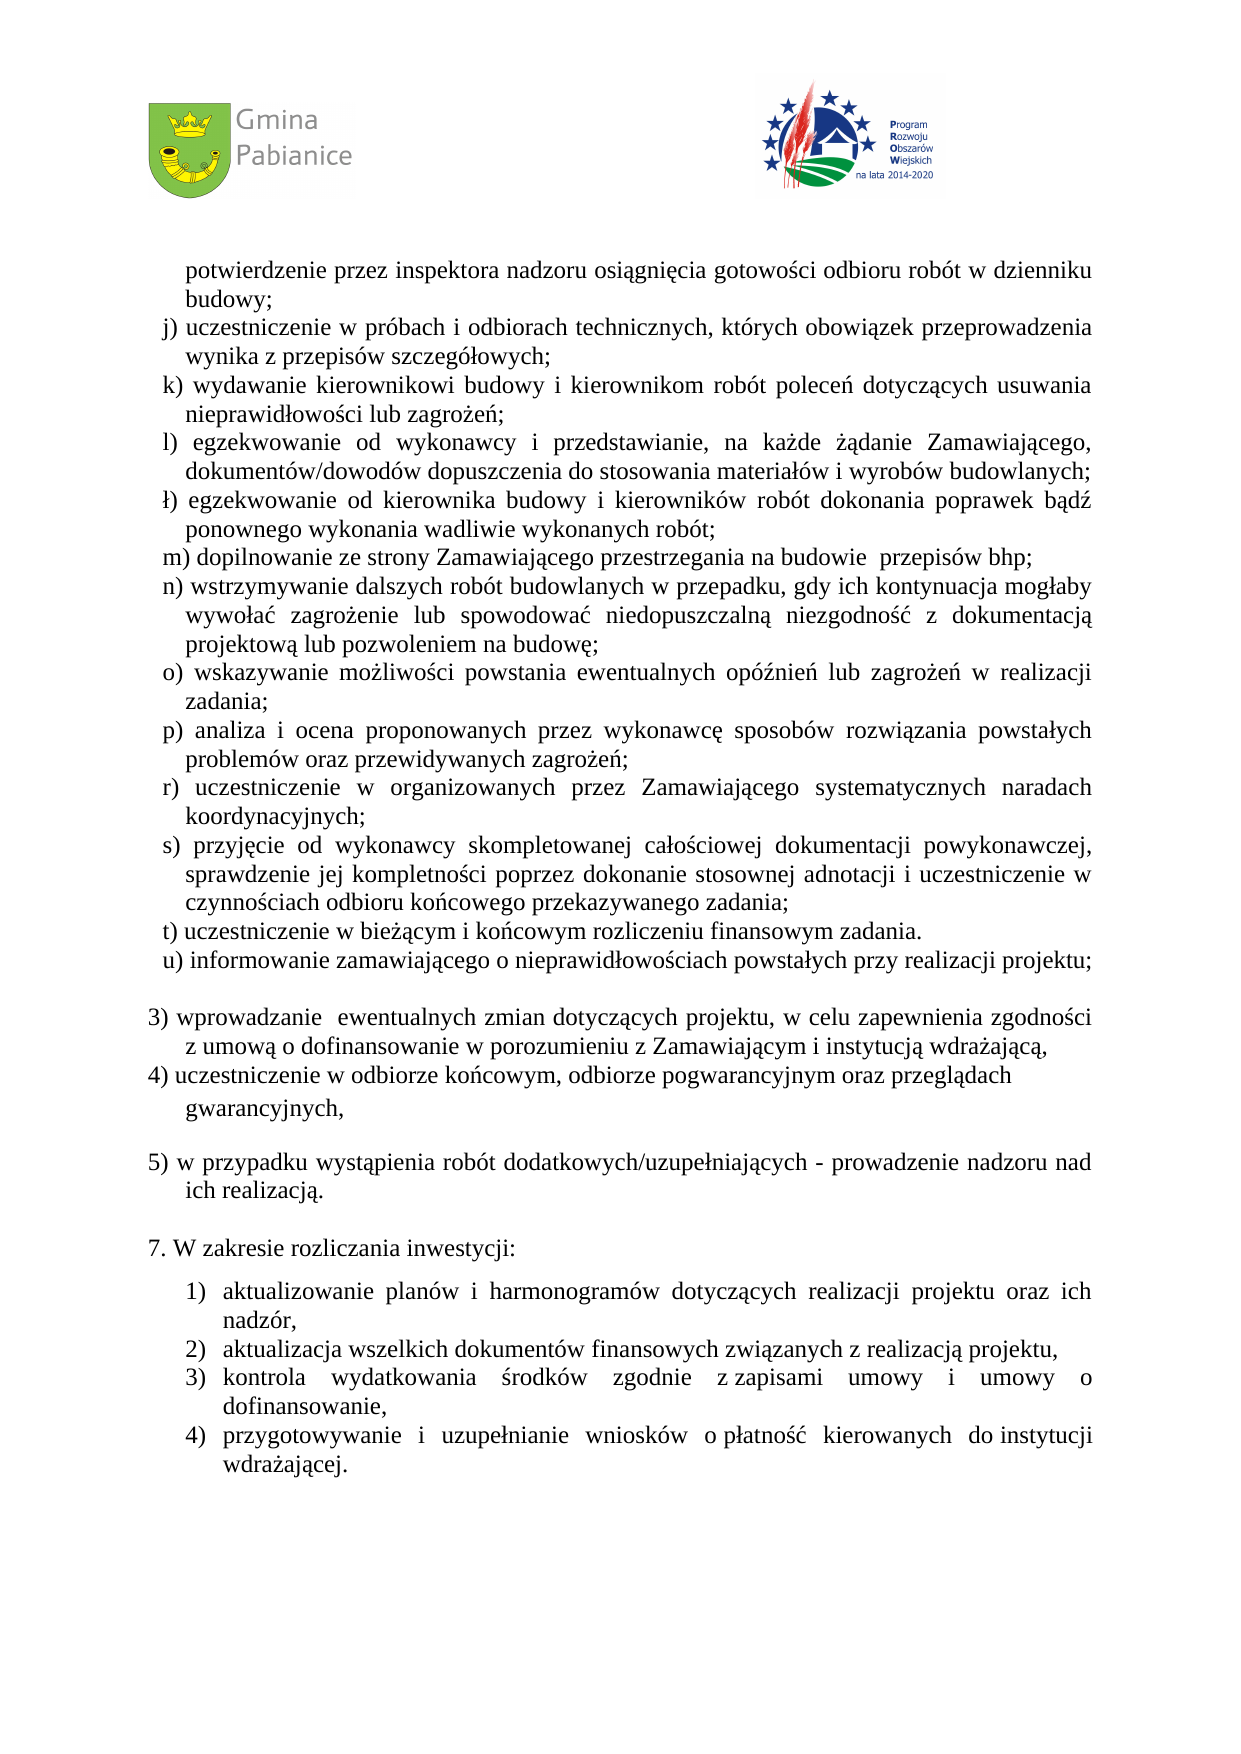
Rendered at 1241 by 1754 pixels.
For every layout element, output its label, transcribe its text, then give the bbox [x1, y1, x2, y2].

text t) uczestniczenie w bieżącym i końcowym rozliczeniu finansowym zadania. [162, 916, 1093, 945]
text ł) egzekwowanie od kierownika budowy i kierowników robót dokonania poprawek bądź ponownego wykonania wadliwie wykonanych robót; [162, 485, 1093, 542]
picture [147, 102, 357, 199]
text j) uczestniczenie w próbach i odbiorach technicznych, których obowiązek przeprowadzenia wynika z przepisów szczegółowych; [162, 312, 1093, 370]
text s) przyjęcie od wykonawcy skompletowanej całościowej dokumentacji powykonawczej, sprawdzenie jej kompletności poprzez dokonanie stosownej adnotacji i uczestniczenie w czynnościach odbioru końcowego przekazywanego zadania; [162, 830, 1093, 916]
list aktualizacja wszelkich dokumentów finansowych związanych z realizacją projektu, [185, 1334, 1093, 1362]
text 7. W zakresie rozliczania inwestycji: [148, 1233, 1093, 1262]
list kontrola wydatkowania środków zgodnie z zapisami umowy i umowy o dofinansowanie, [185, 1362, 1093, 1420]
text r) uczestniczenie w organizowanych przez Zamawiającego systematycznych naradach koordynacyjnych; [162, 772, 1093, 830]
text o) wskazywanie możliwości powstania ewentualnych opóźnień lub zagrożeń w realizacji zadania; [162, 657, 1093, 715]
picture [754, 73, 947, 199]
text l) egzekwowanie od wykonawcy i przedstawianie, na każde żądanie Zamawiającego, dokumentów/dowodów dopuszczenia do stosowania materiałów i wyrobów budowlanych; [162, 427, 1093, 485]
text 5) w przypadku wystąpienia robót dodatkowych/uzupełniających - prowadzenie nadzoru nad ich realizacją. [148, 1147, 1093, 1204]
text p) analiza i ocena proponowanych przez wykonawcę sposobów rozwiązania powstałych problemów oraz przewidywanych zagrożeń; [162, 715, 1093, 772]
list aktualizowanie planów i harmonogramów dotyczących realizacji projektu oraz ich nadzór, [185, 1276, 1093, 1334]
text k) wydawanie kierownikowi budowy i kierownikom robót poleceń dotyczących usuwania nieprawidłowości lub zagrożeń; [162, 370, 1093, 427]
text u) informowanie zamawiającego o nieprawidłowościach powstałych przy realizacji projektu; [162, 945, 1093, 974]
text n) wstrzymywanie dalszych robót budowlanych w przepadku, gdy ich kontynuacja mogłaby wywołać zagrożenie lub spowodować niedopuszczalną niezgodność z dokumentacją projektową lub pozwoleniem na budowę; [162, 571, 1093, 657]
text 4) uczestniczenie w odbiorze końcowym, odbiorze pogwarancyjnym oraz przeglądach gwarancyjnych, [148, 1060, 1093, 1122]
list przygotowywanie i uzupełnianie wniosków o płatność kierowanych do instytucji wdrażającej. [185, 1420, 1093, 1477]
text 3) wprowadzanie ewentualnych zmian dotyczących projektu, w celu zapewnienia zgodności z umową o dofinansowanie w porozumieniu z Zamawiającym i instytucją wdrażającą, [148, 1002, 1093, 1060]
text m) dopilnowanie ze strony Zamawiającego przestrzegania na budowie przepisów bhp; [162, 542, 1093, 571]
